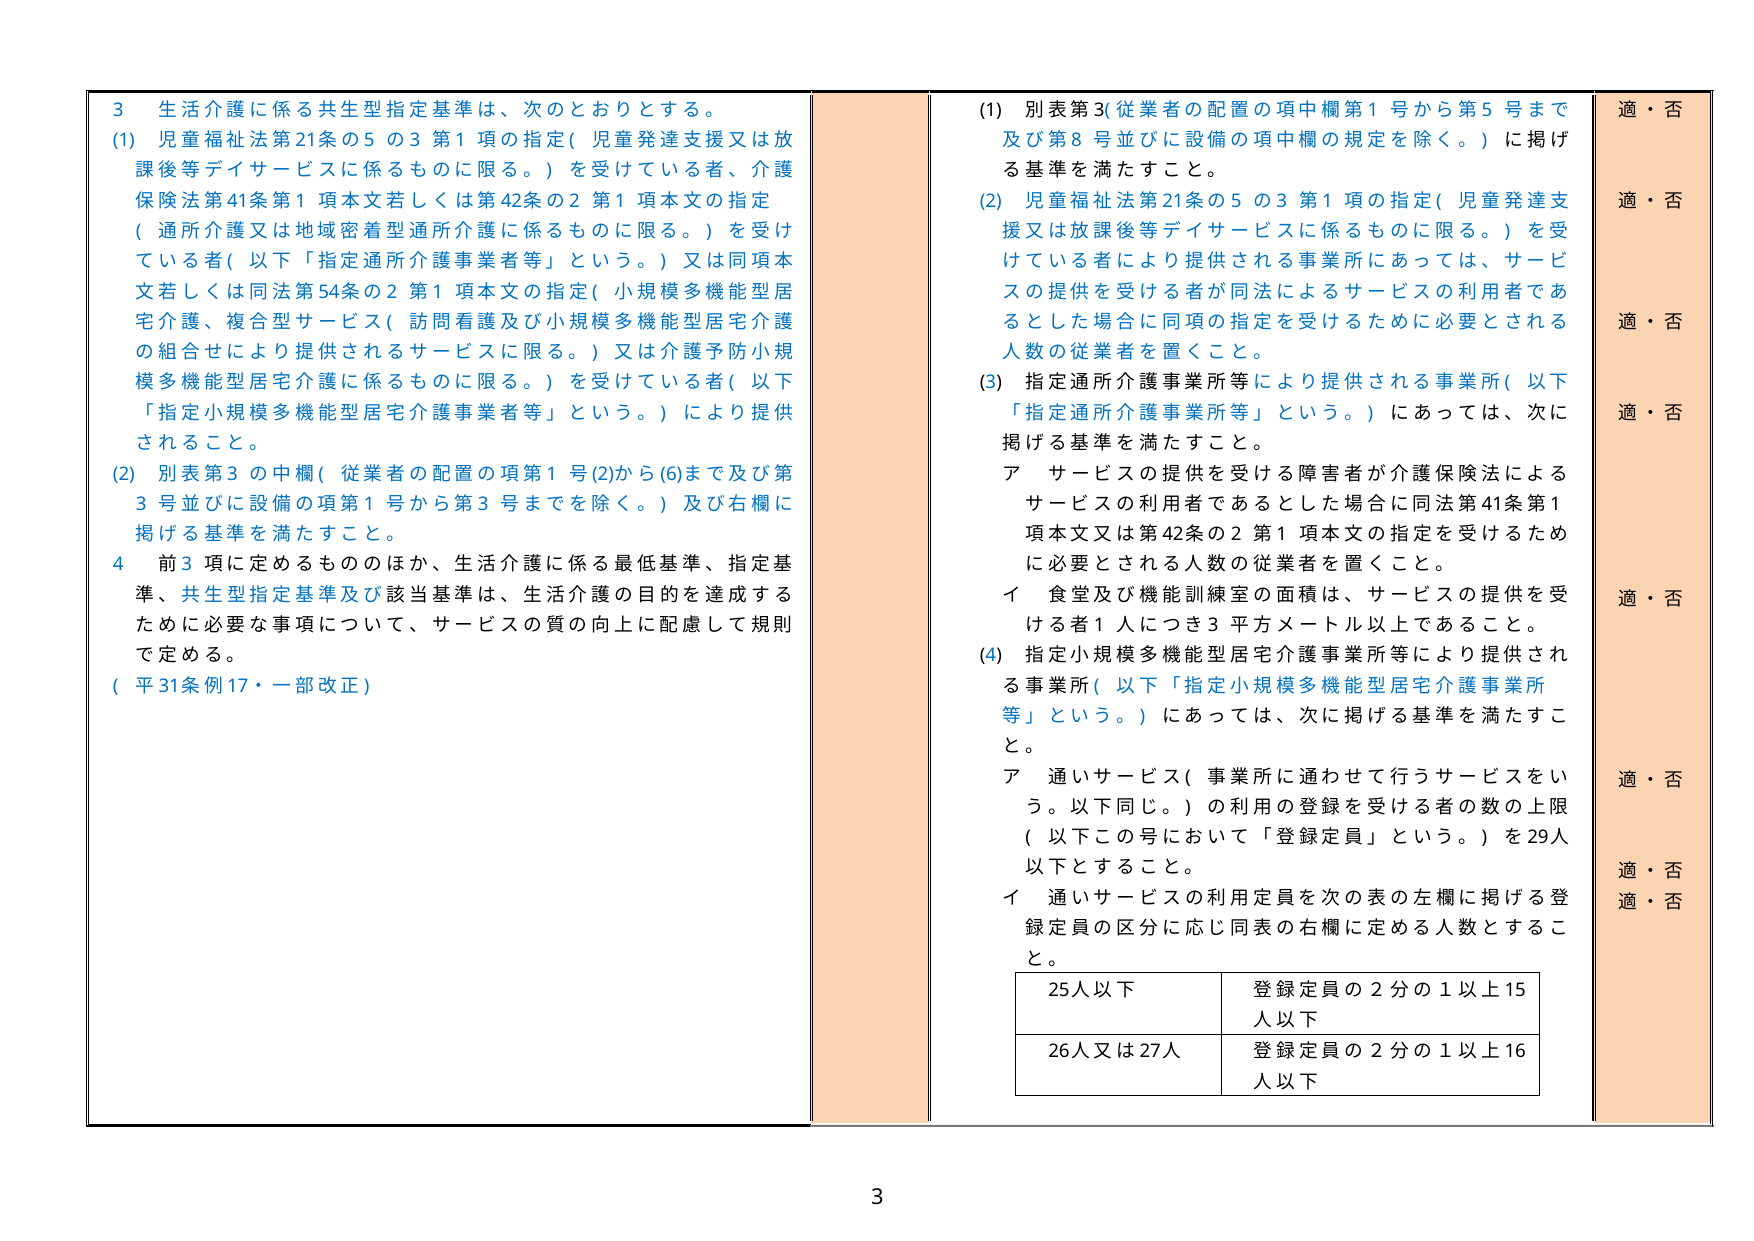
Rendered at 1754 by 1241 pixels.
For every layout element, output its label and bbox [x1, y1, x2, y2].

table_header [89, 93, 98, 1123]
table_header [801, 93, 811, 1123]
table_header [929, 91, 1594, 1123]
table_header [811, 91, 929, 1123]
table_header [1594, 92, 1710, 1123]
